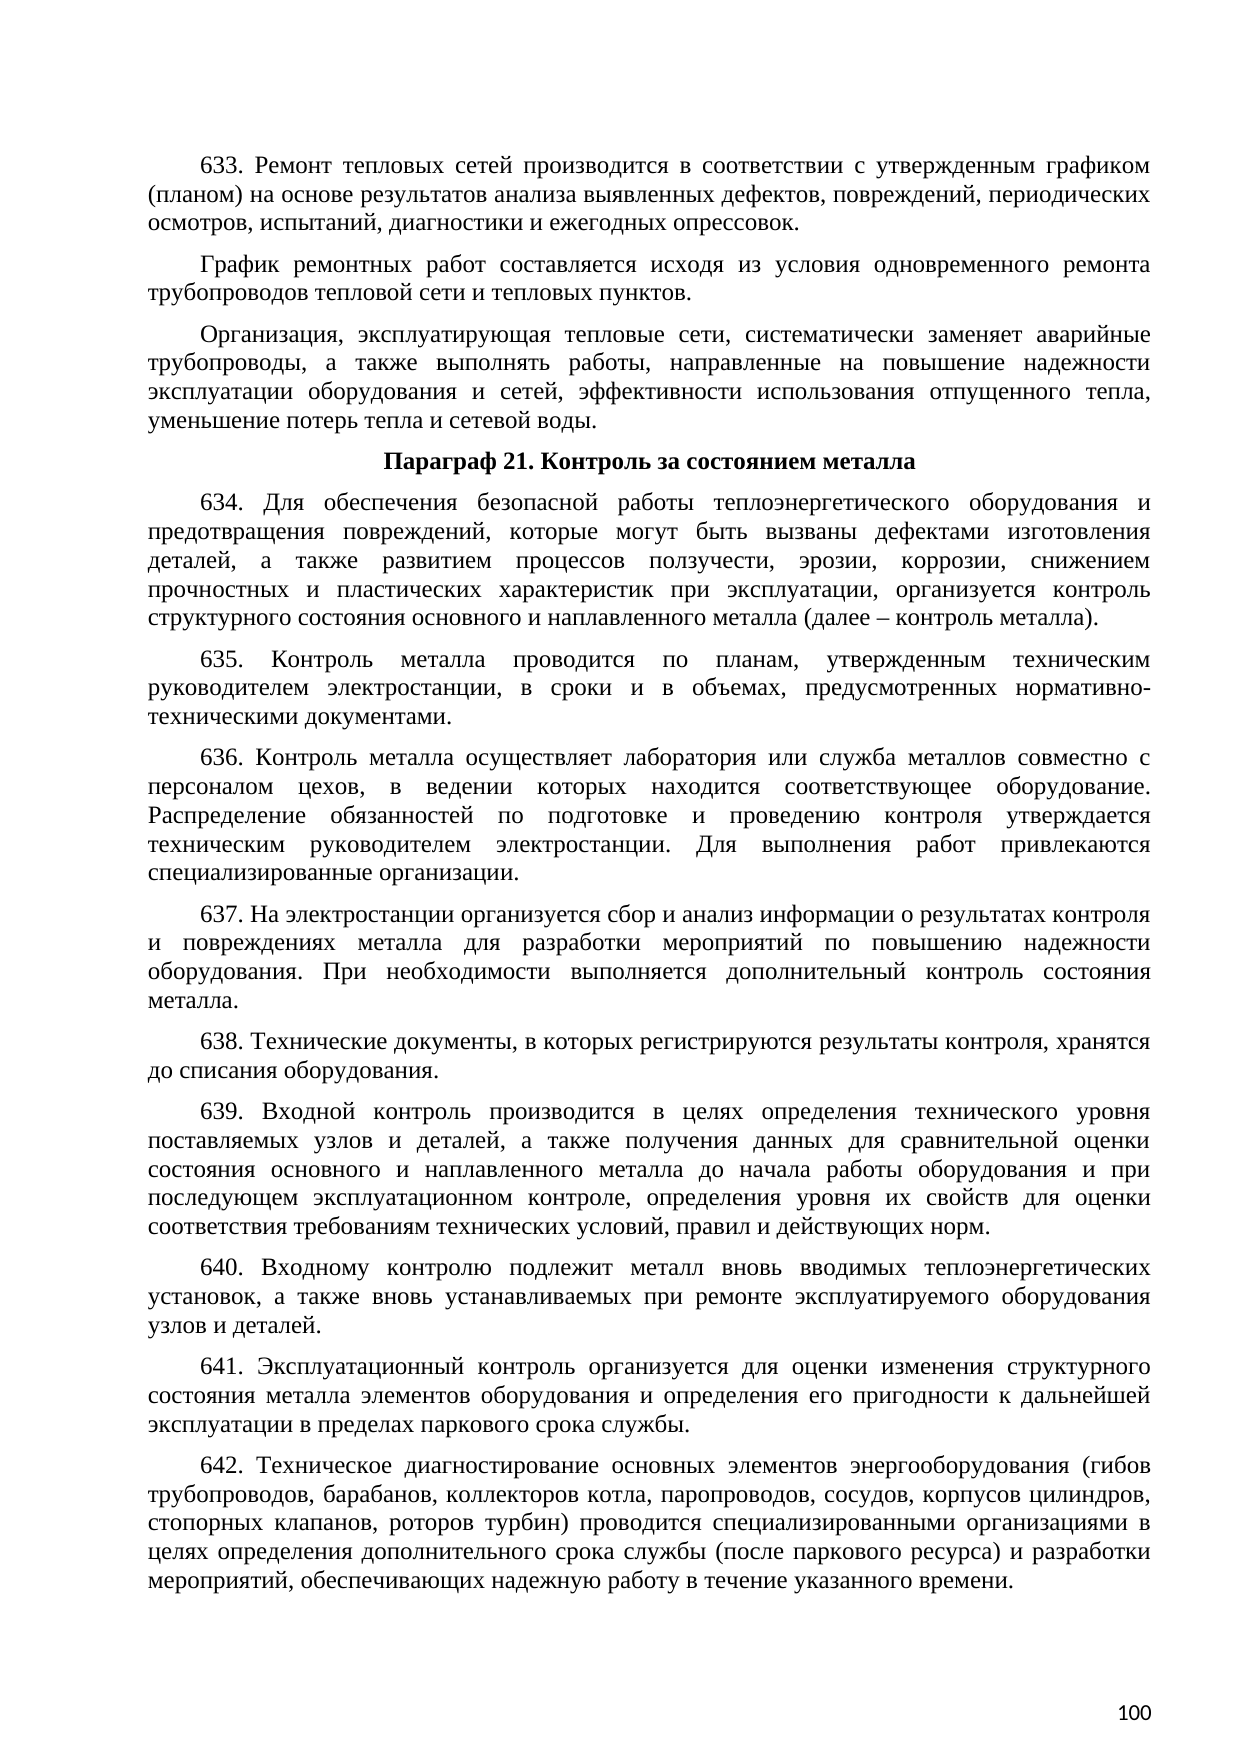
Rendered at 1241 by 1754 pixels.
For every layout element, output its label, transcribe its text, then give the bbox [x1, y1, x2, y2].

text 638. Технические документы, в которых регистрируются результаты контроля, хранятся до списания оборудования. [148, 1026, 1152, 1084]
text 642. Техническое диагностирование основных элементов энергооборудования (гибов трубопроводов, барабанов, коллекторов котла, паропроводов, сосудов, корпусов цилиндров, стопорных клапанов, роторов турбин) проводится специализированными организациями в целях определения дополнительного срока службы (после паркового ресурса) и разработки мероприятий, обеспечивающих надежную работу в течение указанного времени. [148, 1450, 1152, 1594]
text 639. Входной контроль производится в целях определения технического уровня поставляемых узлов и деталей, а также получения данных для сравнительной оценки состояния основного и наплавленного металла до начала работы оборудования и при последующем эксплуатационном контроле, определения уровня их свойств для оценки соответствия требованиям технических условий, правил и действующих норм. [148, 1096, 1152, 1240]
text 634. Для обеспечения безопасной работы теплоэнергетического оборудования и предотвращения повреждений, которые могут быть вызваны дефектами изготовления деталей, а также развитием процессов ползучести, эрозии, коррозии, снижением прочностных и пластических характеристик при эксплуатации, организуется контроль структурного состояния основного и наплавленного металла (далее – контроль металла). [148, 487, 1152, 631]
text Организация, эксплуатирующая тепловые сети, систематически заменяет аварийные трубопроводы, а также выполнять работы, направленные на повышение надежности эксплуатации оборудования и сетей, эффективности использования отпущенного тепла, уменьшение потерь тепла и сетевой воды. [148, 319, 1152, 434]
text Параграф 21. Контроль за состоянием металла [148, 446, 1152, 475]
text 641. Эксплуатационный контроль организуется для оценки изменения структурного состояния металла элементов оборудования и определения его пригодности к дальнейшей эксплуатации в пределах паркового срока службы. [148, 1351, 1152, 1437]
text 633. Ремонт тепловых сетей производится в соответствии с утвержденным графиком (планом) на основе результатов анализа выявленных дефектов, повреждений, периодических осмотров, испытаний, диагностики и ежегодных опрессовок. [148, 150, 1152, 236]
text 635. Контроль металла проводится по планам, утвержденным техническим руководителем электростанции, в сроки и в объемах, предусмотренных нормативно-техническими документами. [148, 644, 1152, 730]
text 640. Входному контролю подлежит металл вновь вводимых теплоэнергетических установок, а также вновь устанавливаемых при ремонте эксплуатируемого оборудования узлов и деталей. [148, 1252, 1152, 1339]
text 636. Контроль металла осуществляет лаборатория или служба металлов совместно с персоналом цехов, в ведении которых находится соответствующее оборудование. Распределение обязанностей по подготовке и проведению контроля утверждается техническим руководителем электростанции. Для выполнения работ привлекаются специализированные организации. [148, 742, 1152, 886]
text 637. На электростанции организуется сбор и анализ информации о результатах контроля и повреждениях металла для разработки мероприятий по повышению надежности оборудования. При необходимости выполняется дополнительный контроль состояния металла. [148, 899, 1152, 1014]
text График ремонтных работ составляется исходя из условия одновременного ремонта трубопроводов тепловой сети и тепловых пунктов. [148, 249, 1152, 306]
